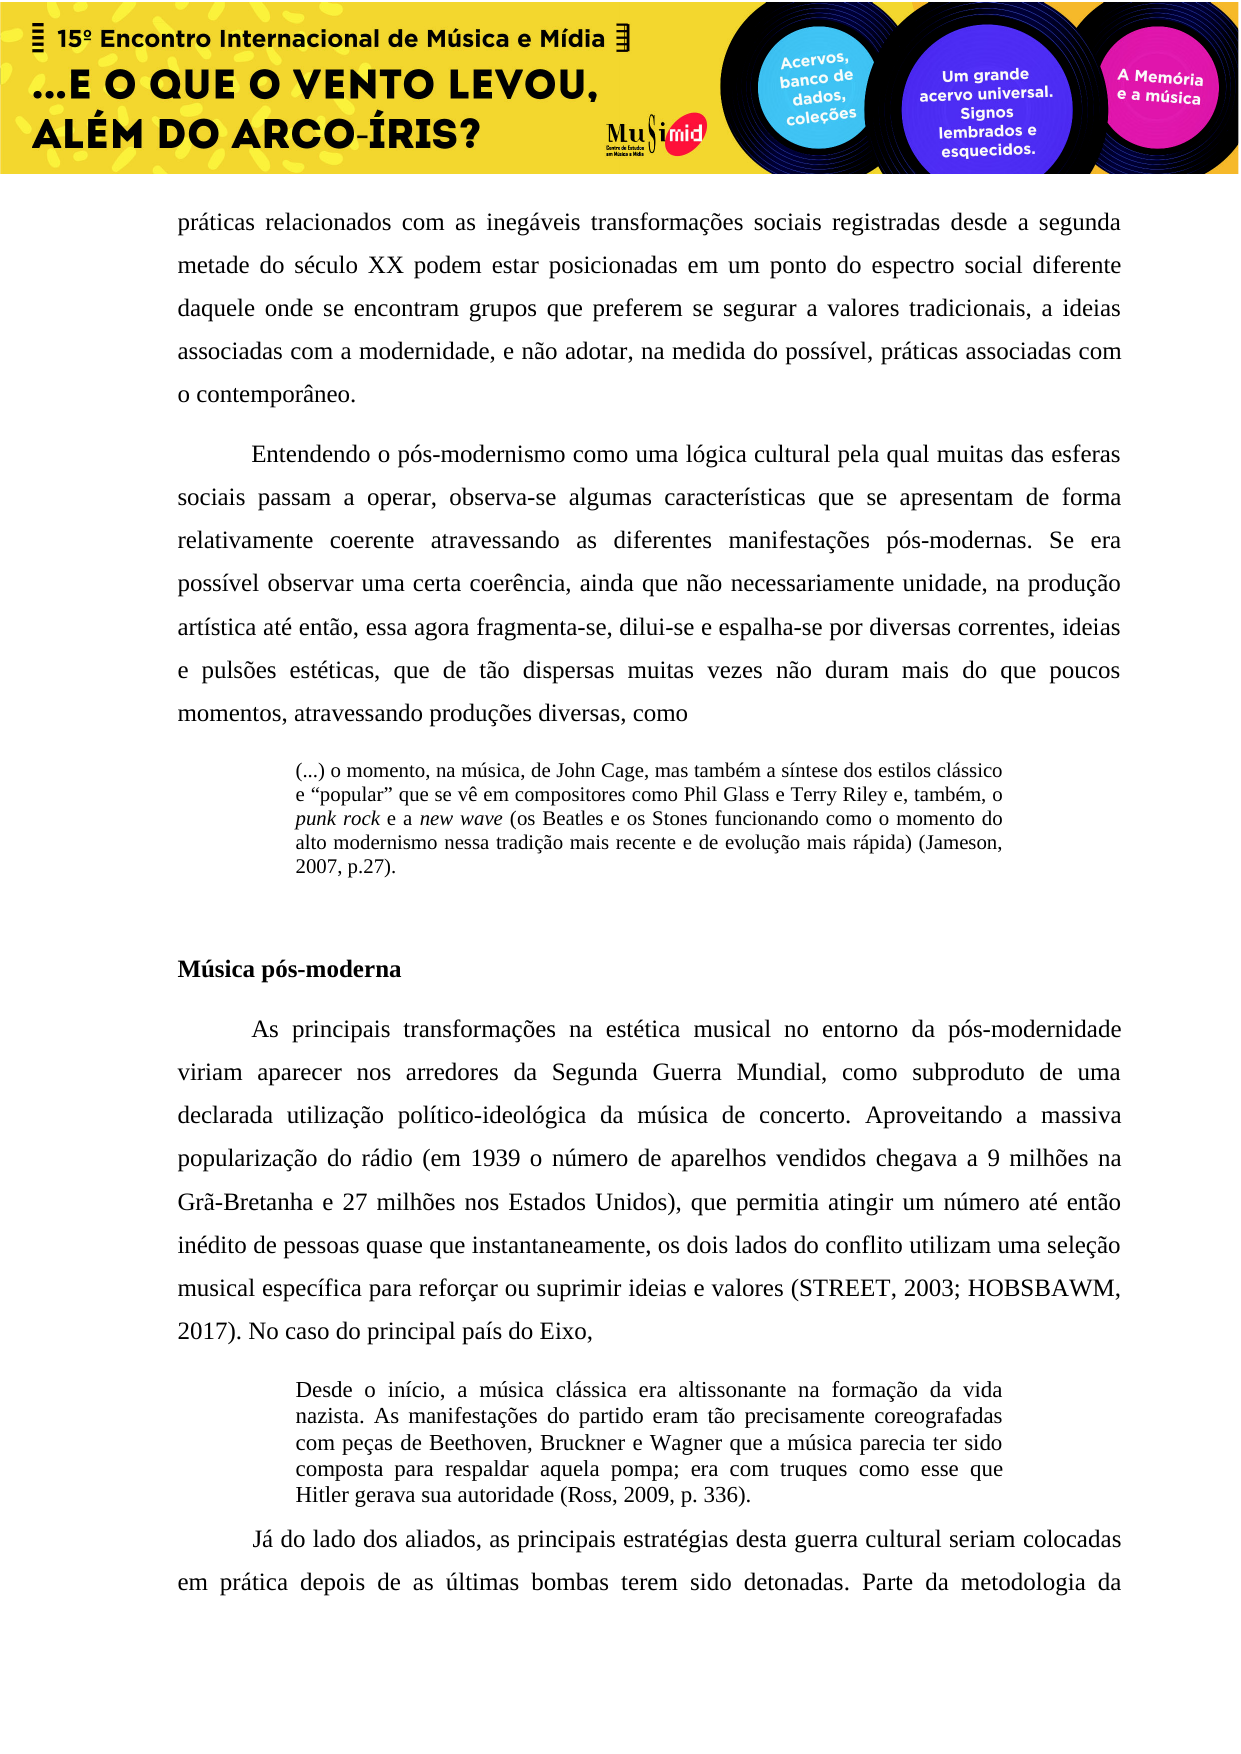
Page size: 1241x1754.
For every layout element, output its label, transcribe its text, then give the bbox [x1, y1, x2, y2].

text Música pós-moderna [177, 954, 1122, 983]
text Desde o início, a música clássica era altissonante na formação da vida nazista. As manifestações do partido eram tão precisamente coreografadas com peças de Beethoven, Bruckner e Wagner que a música parecia ter sido composta para respaldar aquela pompa; era com truques como esse que Hitler gerava sua autoridade (Ross, 2009, p. 336). [295, 1376, 1004, 1508]
text (...) o momento, na música, de John Cage, mas também a síntese dos estilos clássico e “popular” que se vê em compositores como Phil Glass e Terry Riley e, também, o punk rock e a new wave (os Beatles e os Stones funcionando como o momento do alto modernismo nessa tradição mais recente e de evolução mais rápida) (Jameson, 2007, p.27). [295, 758, 1004, 878]
picture [0, 2, 1239, 174]
text As principais transformações na estética musical no entorno da pós-modernidade viriam aparecer nos arredores da Segunda Guerra Mundial, como subproduto de uma declarada utilização político-ideológica da música de concerto. Aproveitando a massiva popularização do rádio (em 1939 o número de aparelhos vendidos chegava a 9 milhões na Grã-Bretanha e 27 milhões nos Estados Unidos), que permitia atingir um número até então inédito de pessoas quase que instantaneamente, os dois lados do conflito utilizam uma seleção musical específica para reforçar ou suprimir ideias e valores (STREET, 2003; HOBSBAWM, 2017). No caso do principal país do Eixo, [177, 1014, 1122, 1345]
text Entendendo o pós-modernismo como uma lógica cultural pela qual muitas das esferas sociais passam a operar, observa-se algumas características que se apresentam de forma relativamente coerente atravessando as diferentes manifestações pós-modernas. Se era possível observar uma certa coerência, ainda que não necessariamente unidade, na produção artística até então, essa agora fragmenta-se, dilui-se e espalha-se por diversas correntes, ideias e pulsões estéticas, que de tão dispersas muitas vezes não duram mais do que poucos momentos, atravessando produções diversas, como [177, 439, 1122, 727]
